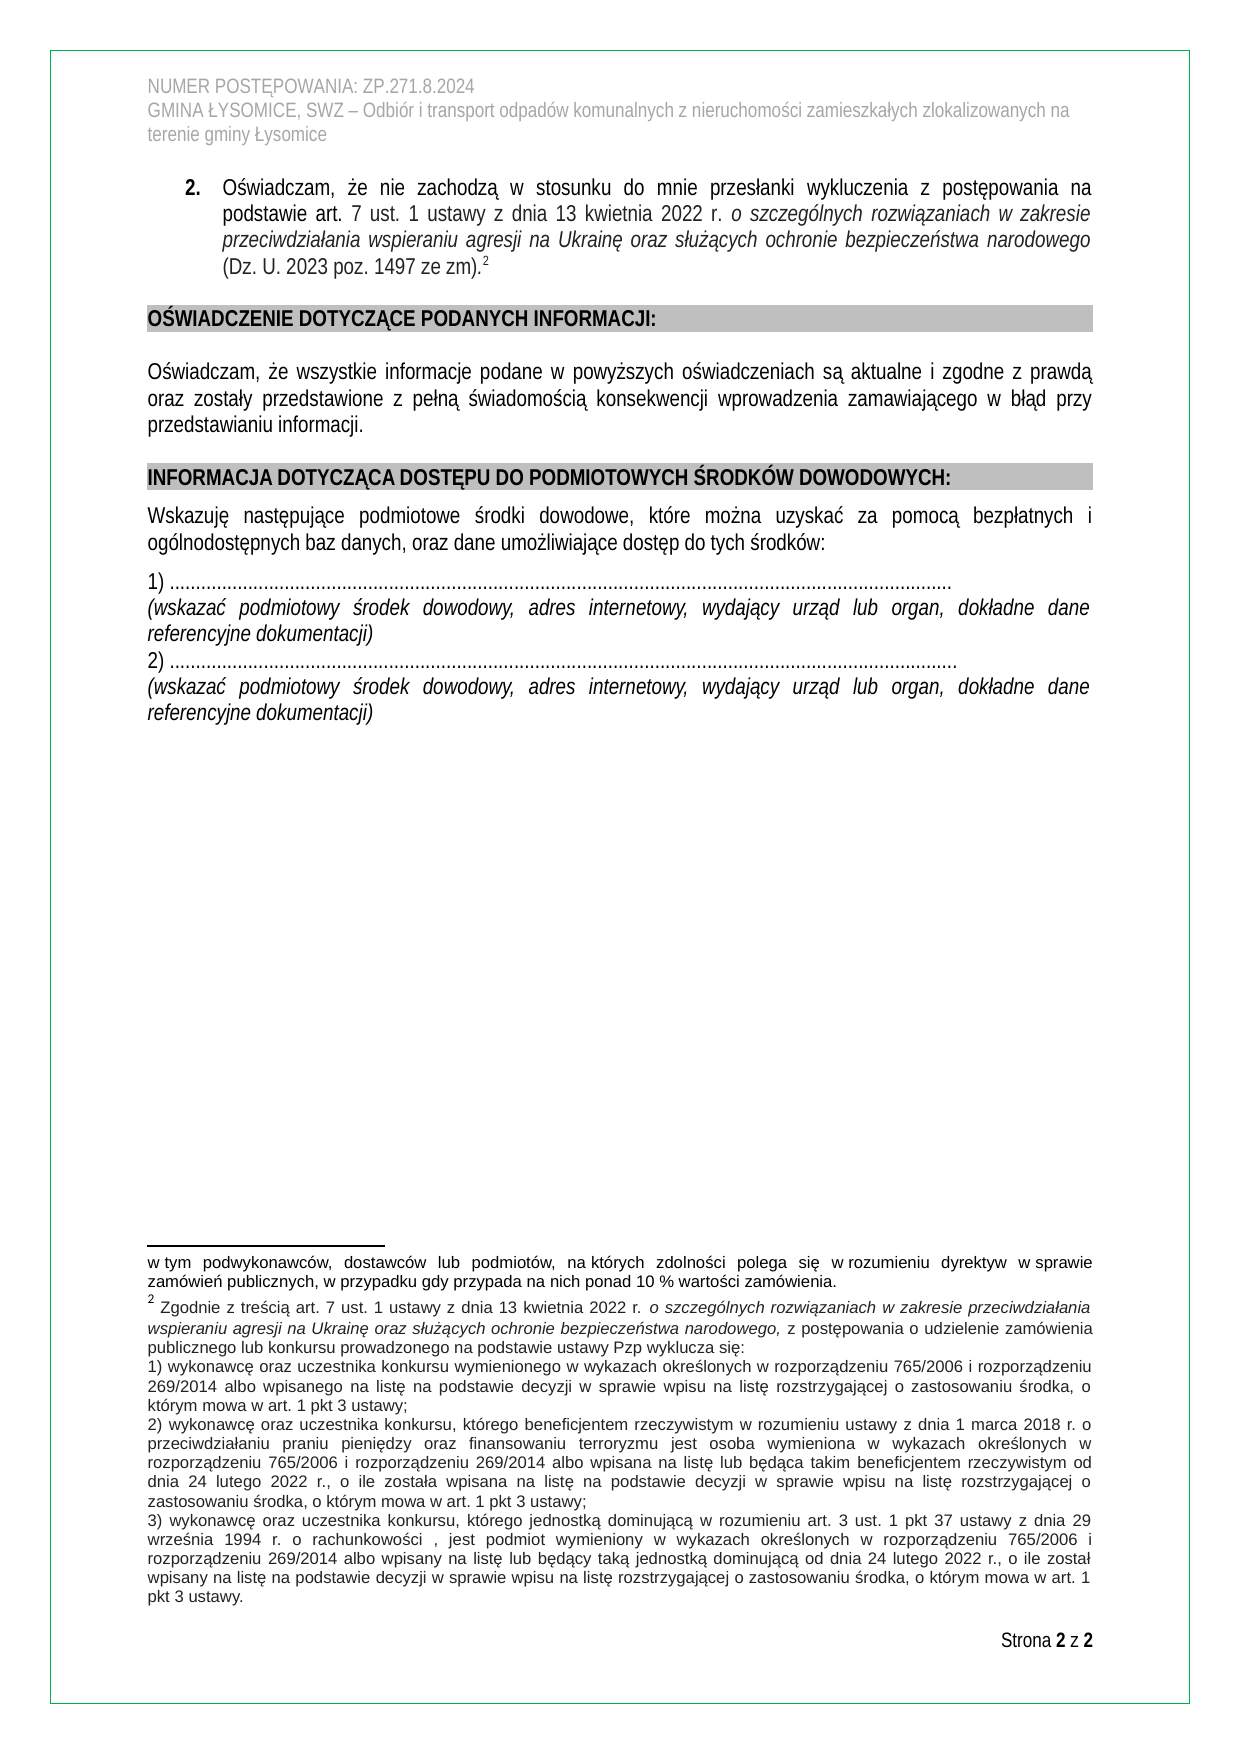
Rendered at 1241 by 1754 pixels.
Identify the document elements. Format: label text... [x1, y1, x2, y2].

text Oświadczam, że wszystkie informacje podane w powyższych oświadczeniach są aktualne i zgodne z prawdą oraz zostały przedstawione z pełną świadomością konsekwencji wprowadzenia zamawiającego w błąd przy przedstawianiu informacji. [147, 358, 1093, 437]
text Wskazuję następujące podmiotowe środki dowodowe, które można uzyskać za pomocą bezpłatnych i ogólnodostępnych baz danych, oraz dane umożliwiające dostęp do tych środków: [147, 502, 1093, 555]
text OŚWIADCZENIE DOTYCZĄCE PODANYCH INFORMACJI: [147, 305, 1093, 332]
text 2) ....................................................................................................................................................... [147, 647, 1093, 673]
text INFORMACJA DOTYCZĄCA DOSTĘPU DO PODMIOTOWYCH ŚRODKÓW DOWODOWYCH: [147, 463, 1093, 490]
text 1) ...................................................................................................................................................... [147, 568, 1093, 594]
text (wskazać podmiotowy środek dowodowy, adres internetowy, wydający urząd lub organ, dokładne dane referencyjne dokumentacji) [147, 673, 1093, 726]
list Oświadczam, że nie zachodzą w stosunku do mnie przesłanki wykluczenia z postępowania na podstawie art. 7 ust. 1 ustawy z dnia 13 kwietnia 2022 r. o szczególnych rozwiązaniach w zakresie przeciwdziałania wspieraniu agresji na Ukrainę oraz służących ochronie bezpieczeństwa narodowego (Dz. U. 2023 poz. 1497 ze zm). [185, 174, 1093, 279]
text (wskazać podmiotowy środek dowodowy, adres internetowy, wydający urząd lub organ, dokładne dane referencyjne dokumentacji) [147, 594, 1093, 647]
